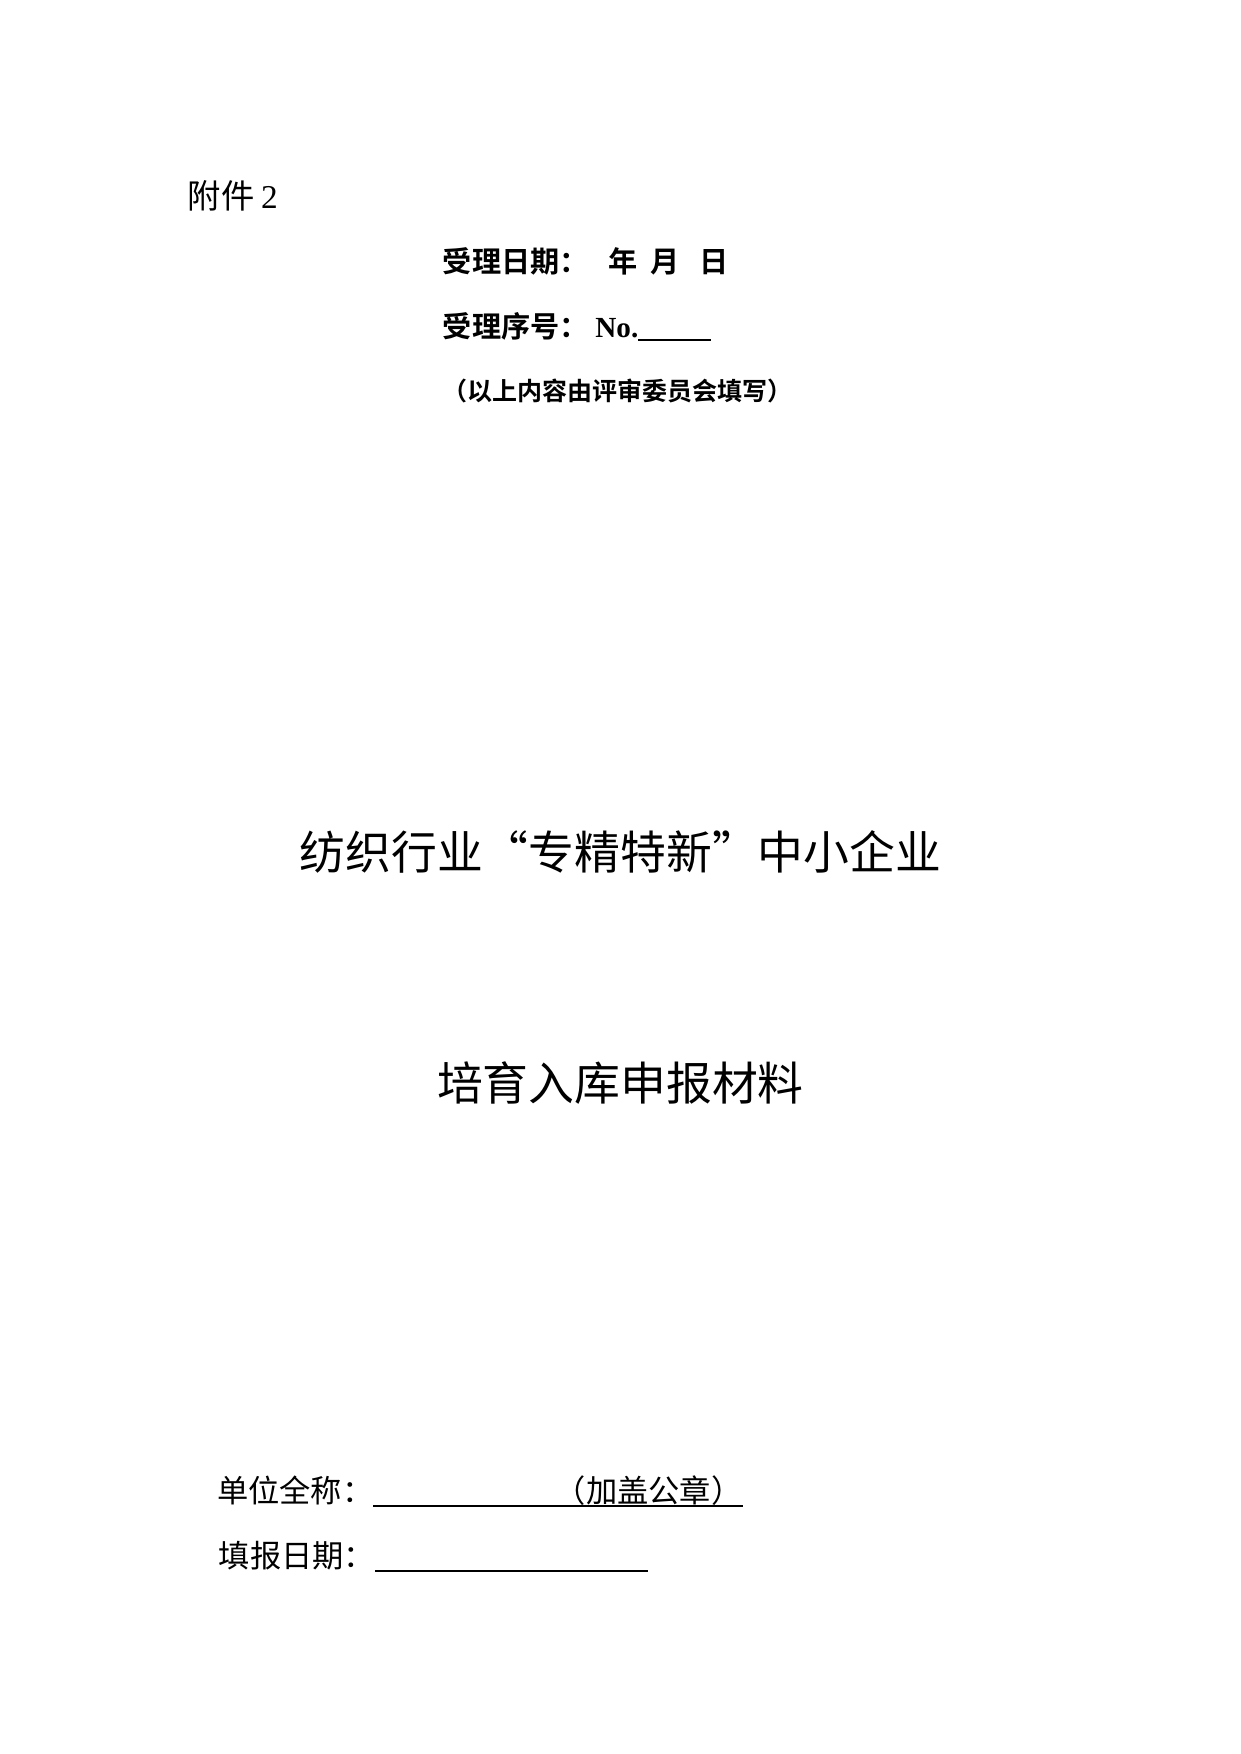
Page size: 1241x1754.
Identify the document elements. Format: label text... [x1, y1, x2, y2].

text 受理日期： 年 月 日 [187, 227, 1053, 292]
text 单位全称： （加盖公章） [217, 1457, 1053, 1522]
text 纺织行业“专精特新”中小企业 [187, 801, 1053, 899]
text 培育入库申报材料 [187, 1031, 1053, 1129]
text 附件2 [187, 162, 1053, 227]
text （以上内容由评审委员会填写） [187, 357, 1053, 422]
text 填报日期： [219, 1522, 1053, 1587]
text 受理序号： No. [187, 292, 1053, 357]
